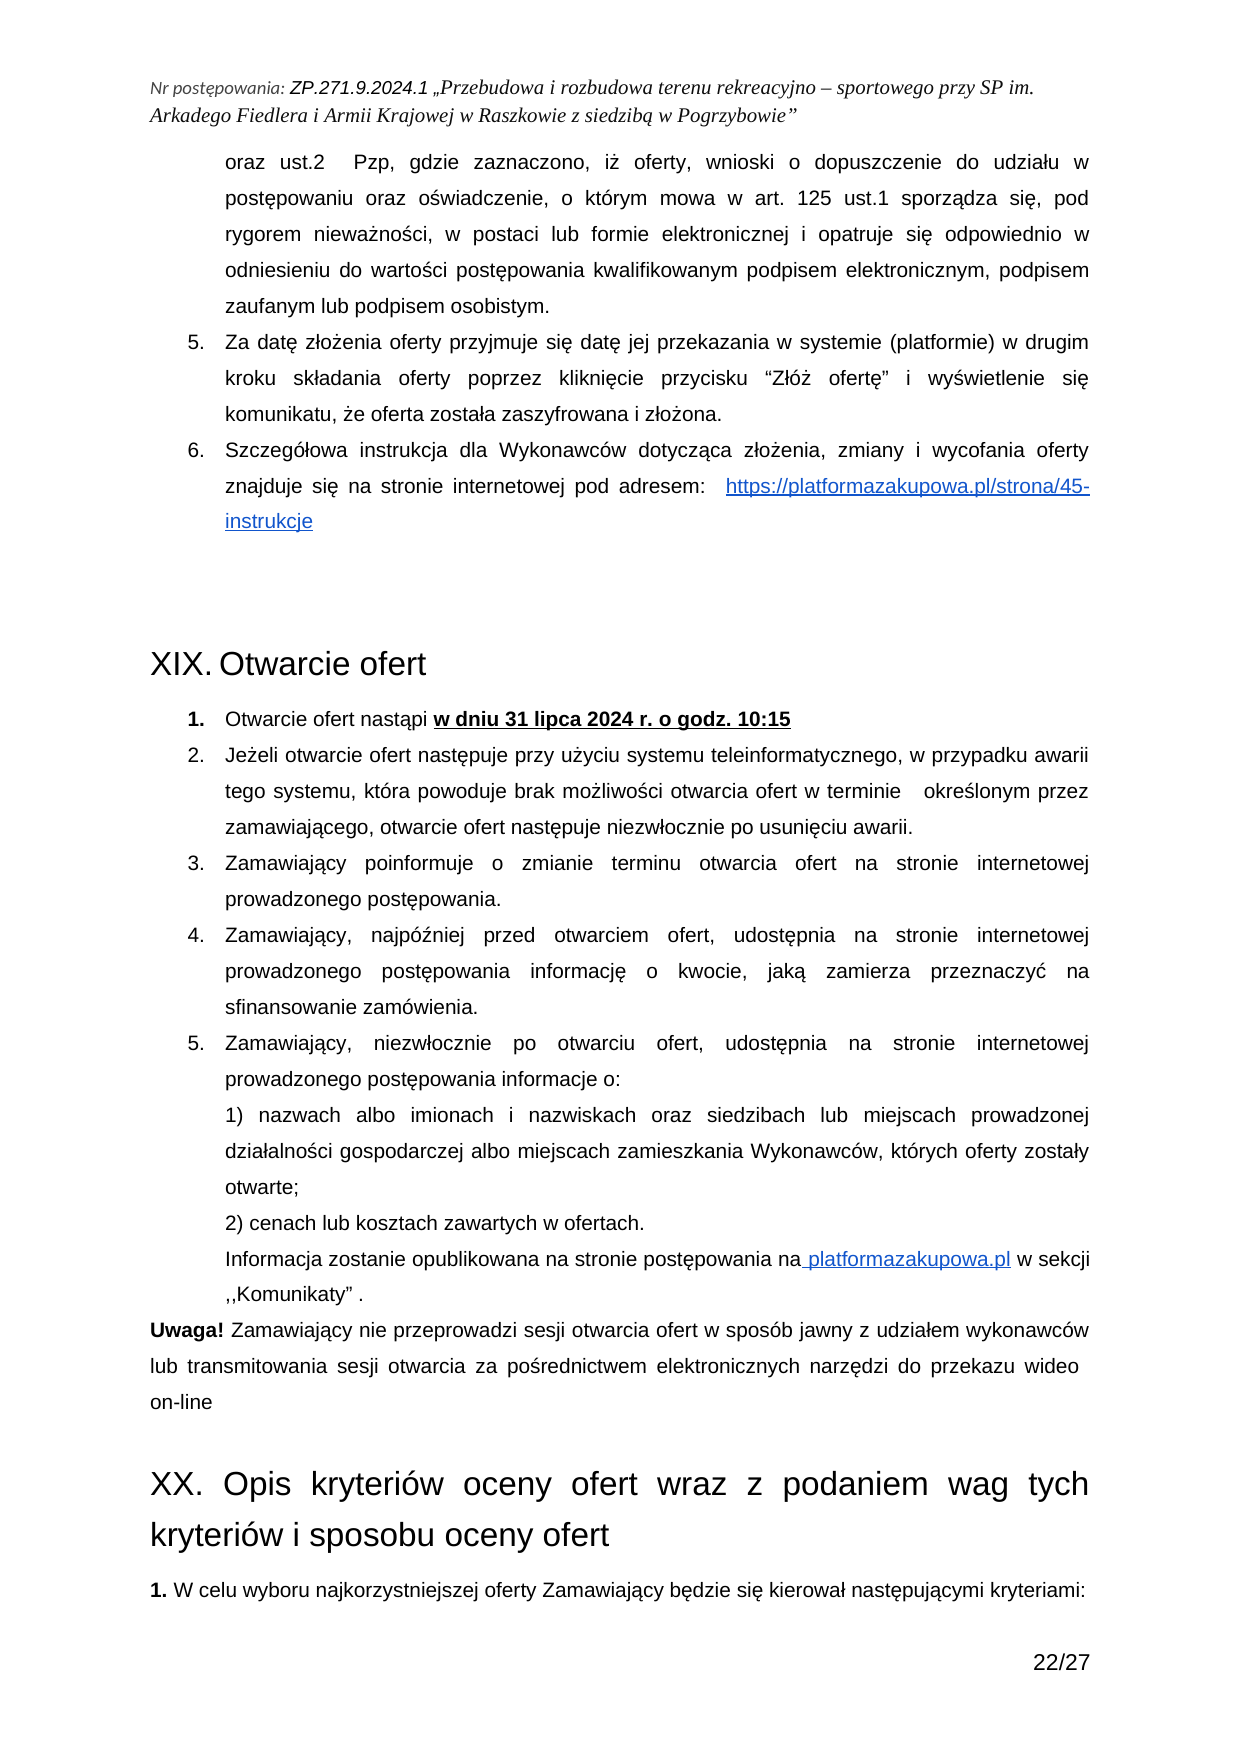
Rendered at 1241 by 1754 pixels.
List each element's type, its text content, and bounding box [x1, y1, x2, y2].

subtitle XIX. Otwarcie ofert [150, 644, 1090, 682]
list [187, 150, 1090, 318]
text 2) cenach lub kosztach zawartych w ofertach. [150, 1210, 1090, 1234]
list Zamawiający, najpóźniej przed otwarciem ofert, udostępnia na stronie internetowej prowadzonego postępowania informację o kwocie, jaką zamierza przeznaczyć na sfinansowanie zamówienia. [187, 923, 1090, 1019]
text Informacja zostanie opublikowana na stronie postępowania na platformazakupowa.pl w sekcji ,,Komunikaty” . [225, 1246, 1090, 1306]
list Otwarcie ofert nastąpi w dniu 31 lipca 2024 r. o godz. 10:15 [187, 707, 1090, 731]
text 1) nazwach albo imionach i nazwiskach oraz siedzibach lub miejscach prowadzonej działalności gospodarczej albo miejscach zamieszkania Wykonawców, których oferty zostały otwarte; [225, 1103, 1090, 1198]
list Zamawiający, niezwłocznie po otwarciu ofert, udostępnia na stronie internetowej prowadzonego postępowania informacje o: [187, 1031, 1090, 1091]
list Jeżeli otwarcie ofert następuje przy użyciu systemu teleinformatycznego, w przypadku awarii tego systemu, która powoduje brak możliwości otwarcia ofert w terminie określonym przez zamawiającego, otwarcie ofert następuje niezwłocznie po usunięciu awarii. [187, 743, 1090, 839]
list Szczegółowa instrukcja dla Wykonawców dotycząca złożenia, zmiany i wycofania oferty znajduje się na stronie internetowej pod adresem: https://platformazakupowa.pl/strona/45-instrukcje [187, 437, 1090, 533]
text 1. W celu wyboru najkorzystniejszej oferty Zamawiający będzie się kierował następującymi kryteriami: [150, 1578, 1090, 1602]
list Za datę złożenia oferty przyjmuje się datę jej przekazania w systemie (platformie) w drugim kroku składania oferty poprzez kliknięcie przycisku “Złóż ofertę” i wyświetlenie się komunikatu, że oferta została zaszyfrowana i złożona. [187, 330, 1090, 426]
list Zamawiający poinformuje o zmianie terminu otwarcia ofert na stronie internetowej prowadzonego postępowania. [187, 851, 1090, 911]
text Uwaga! Zamawiający nie przeprowadzi sesji otwarcia ofert w sposób jawny z udziałem wykonawców lub transmitowania sesji otwarcia za pośrednictwem elektronicznych narzędzi do przekazu wideo on-line [150, 1318, 1090, 1414]
subtitle XX. Opis kryteriów oceny ofert wraz z podaniem wag tych kryteriów i sposobu oceny ofert [150, 1463, 1090, 1553]
